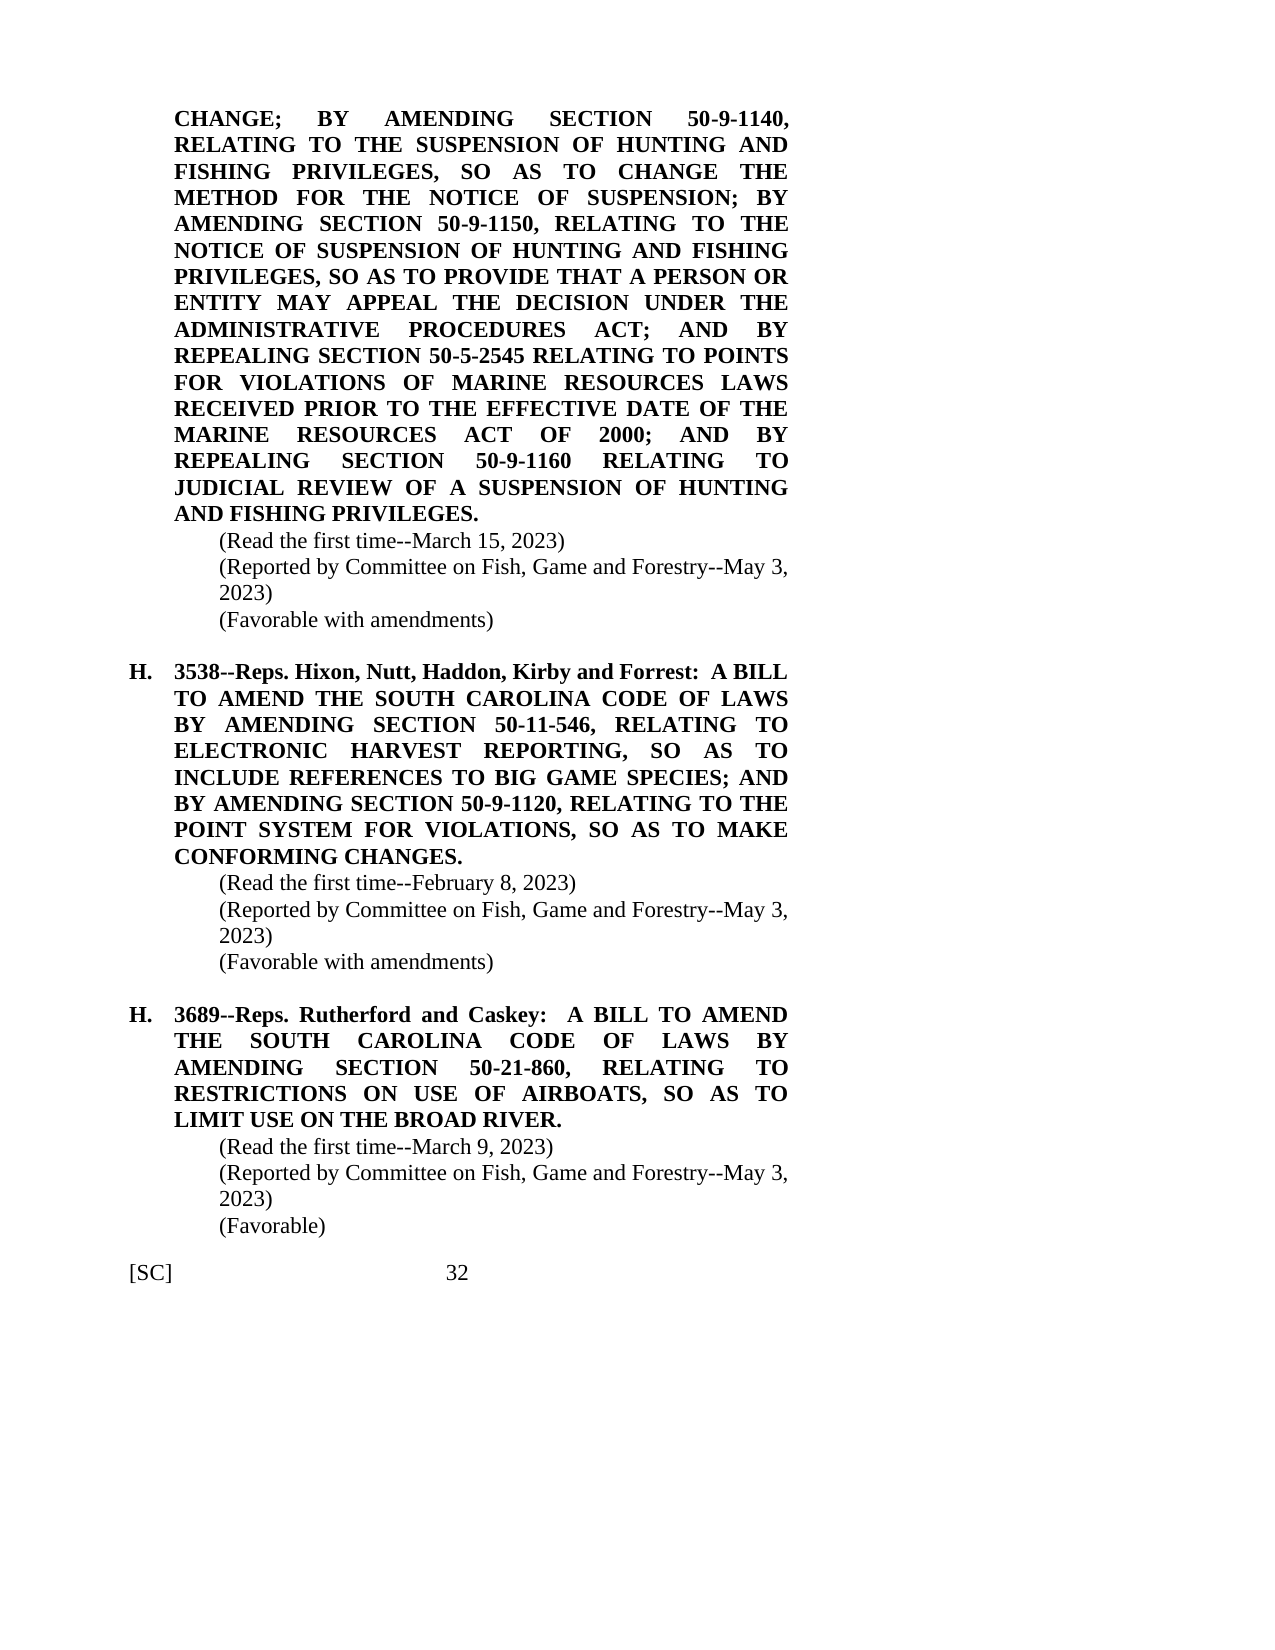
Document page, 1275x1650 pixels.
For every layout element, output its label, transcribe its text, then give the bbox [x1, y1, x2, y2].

text (Favorable with amendments) [219, 606, 789, 632]
text (Reported by Committee on Fish, Game and Forestry--May 3, 2023) [219, 553, 789, 606]
title H. 3689--Reps. Rutherford and Caskey: A BILL TO AMEND THE SOUTH CAROLINA CODE OF LAWS BY AMENDING SECTION 50‑21‑860, RELATING TO RESTRICTIONS ON USE OF AIRBOATS, SO AS TO LIMIT USE ON THE BROAD RIVER. [129, 1001, 789, 1133]
title H. 3538--Reps. Hixon, Nutt, Haddon, Kirby and Forrest: A BILL TO AMEND THE SOUTH CAROLINA CODE OF LAWS BY AMENDING SECTION 50-11-546, RELATING TO ELECTRONIC HARVEST REPORTING, SO AS TO INCLUDE REFERENCES TO BIG GAME SPECIES; AND BY AMENDING SECTION 50-9-1120, RELATING TO THE POINT SYSTEM FOR VIOLATIONS, SO AS TO MAKE CONFORMING CHANGES. [129, 658, 789, 869]
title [129, 105, 789, 527]
text (Favorable) [219, 1212, 789, 1238]
text (Reported by Committee on Fish, Game and Forestry--May 3, 2023) [219, 1159, 789, 1212]
text (Read the first time--March 15, 2023) [219, 527, 789, 553]
text (Read the first time--March 9, 2023) [219, 1133, 789, 1159]
text (Reported by Committee on Fish, Game and Forestry--May 3, 2023) [219, 896, 789, 948]
text (Favorable with amendments) [219, 948, 789, 975]
text (Read the first time--February 8, 2023) [219, 869, 789, 896]
